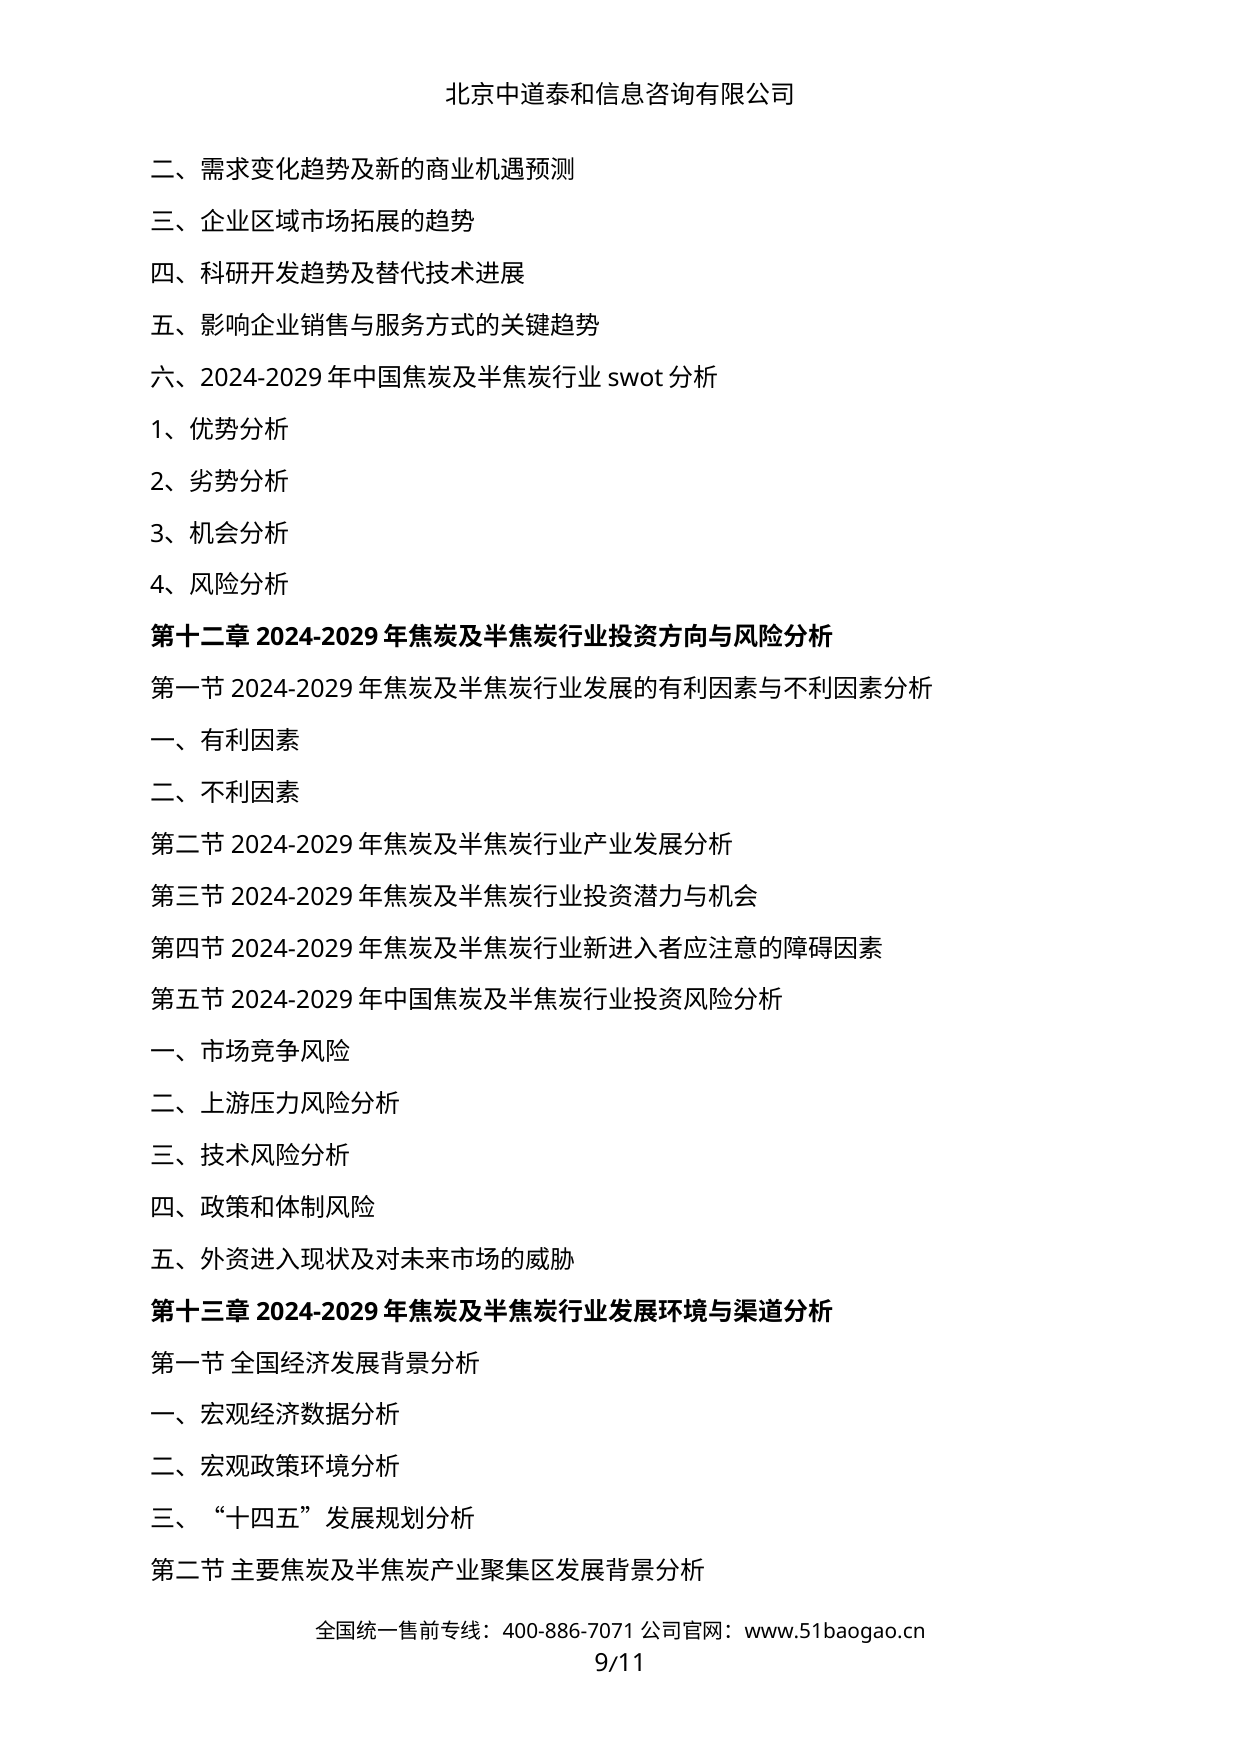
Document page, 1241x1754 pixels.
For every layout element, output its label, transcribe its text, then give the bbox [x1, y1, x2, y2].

text 第一节 全国经济发展背景分析 [150, 1343, 1090, 1379]
text 4、风险分析 [150, 565, 1090, 601]
text 二、不利因素 [150, 772, 1090, 809]
text 一、有利因素 [150, 721, 1090, 757]
text 一、宏观经济数据分析 [150, 1395, 1090, 1431]
text 五、外资进入现状及对未来市场的威胁 [150, 1239, 1090, 1276]
text 第二节 2024-2029年焦炭及半焦炭行业产业发展分析 [150, 824, 1090, 861]
text 第四节 2024-2029年焦炭及半焦炭行业新进入者应注意的障碍因素 [150, 928, 1090, 964]
text 2、劣势分析 [150, 461, 1090, 497]
text 六、2024-2029年中国焦炭及半焦炭行业swot分析 [150, 357, 1090, 394]
text 三、“十四五”发展规划分析 [150, 1499, 1090, 1535]
text 第五节 2024-2029年中国焦炭及半焦炭行业投资风险分析 [150, 980, 1090, 1016]
text 四、科研开发趋势及替代技术进展 [150, 254, 1090, 290]
text 第十三章 2024-2029年焦炭及半焦炭行业发展环境与渠道分析 [150, 1291, 1090, 1327]
text 第十二章 2024-2029年焦炭及半焦炭行业投资方向与风险分析 [150, 617, 1090, 653]
text 二、宏观政策环境分析 [150, 1447, 1090, 1483]
text 3、机会分析 [150, 513, 1090, 549]
text 第一节 2024-2029年焦炭及半焦炭行业发展的有利因素与不利因素分析 [150, 669, 1090, 705]
text 二、上游压力风险分析 [150, 1084, 1090, 1120]
text 三、技术风险分析 [150, 1136, 1090, 1172]
text 一、市场竞争风险 [150, 1032, 1090, 1068]
text 三、企业区域市场拓展的趋势 [150, 202, 1090, 238]
text 1、优势分析 [150, 409, 1090, 446]
text 二、需求变化趋势及新的商业机遇预测 [150, 150, 1090, 186]
text 第二节 主要焦炭及半焦炭产业聚集区发展背景分析 [150, 1551, 1090, 1587]
text 五、影响企业销售与服务方式的关键趋势 [150, 306, 1090, 342]
text 第三节 2024-2029年焦炭及半焦炭行业投资潜力与机会 [150, 876, 1090, 912]
text 四、政策和体制风险 [150, 1187, 1090, 1224]
